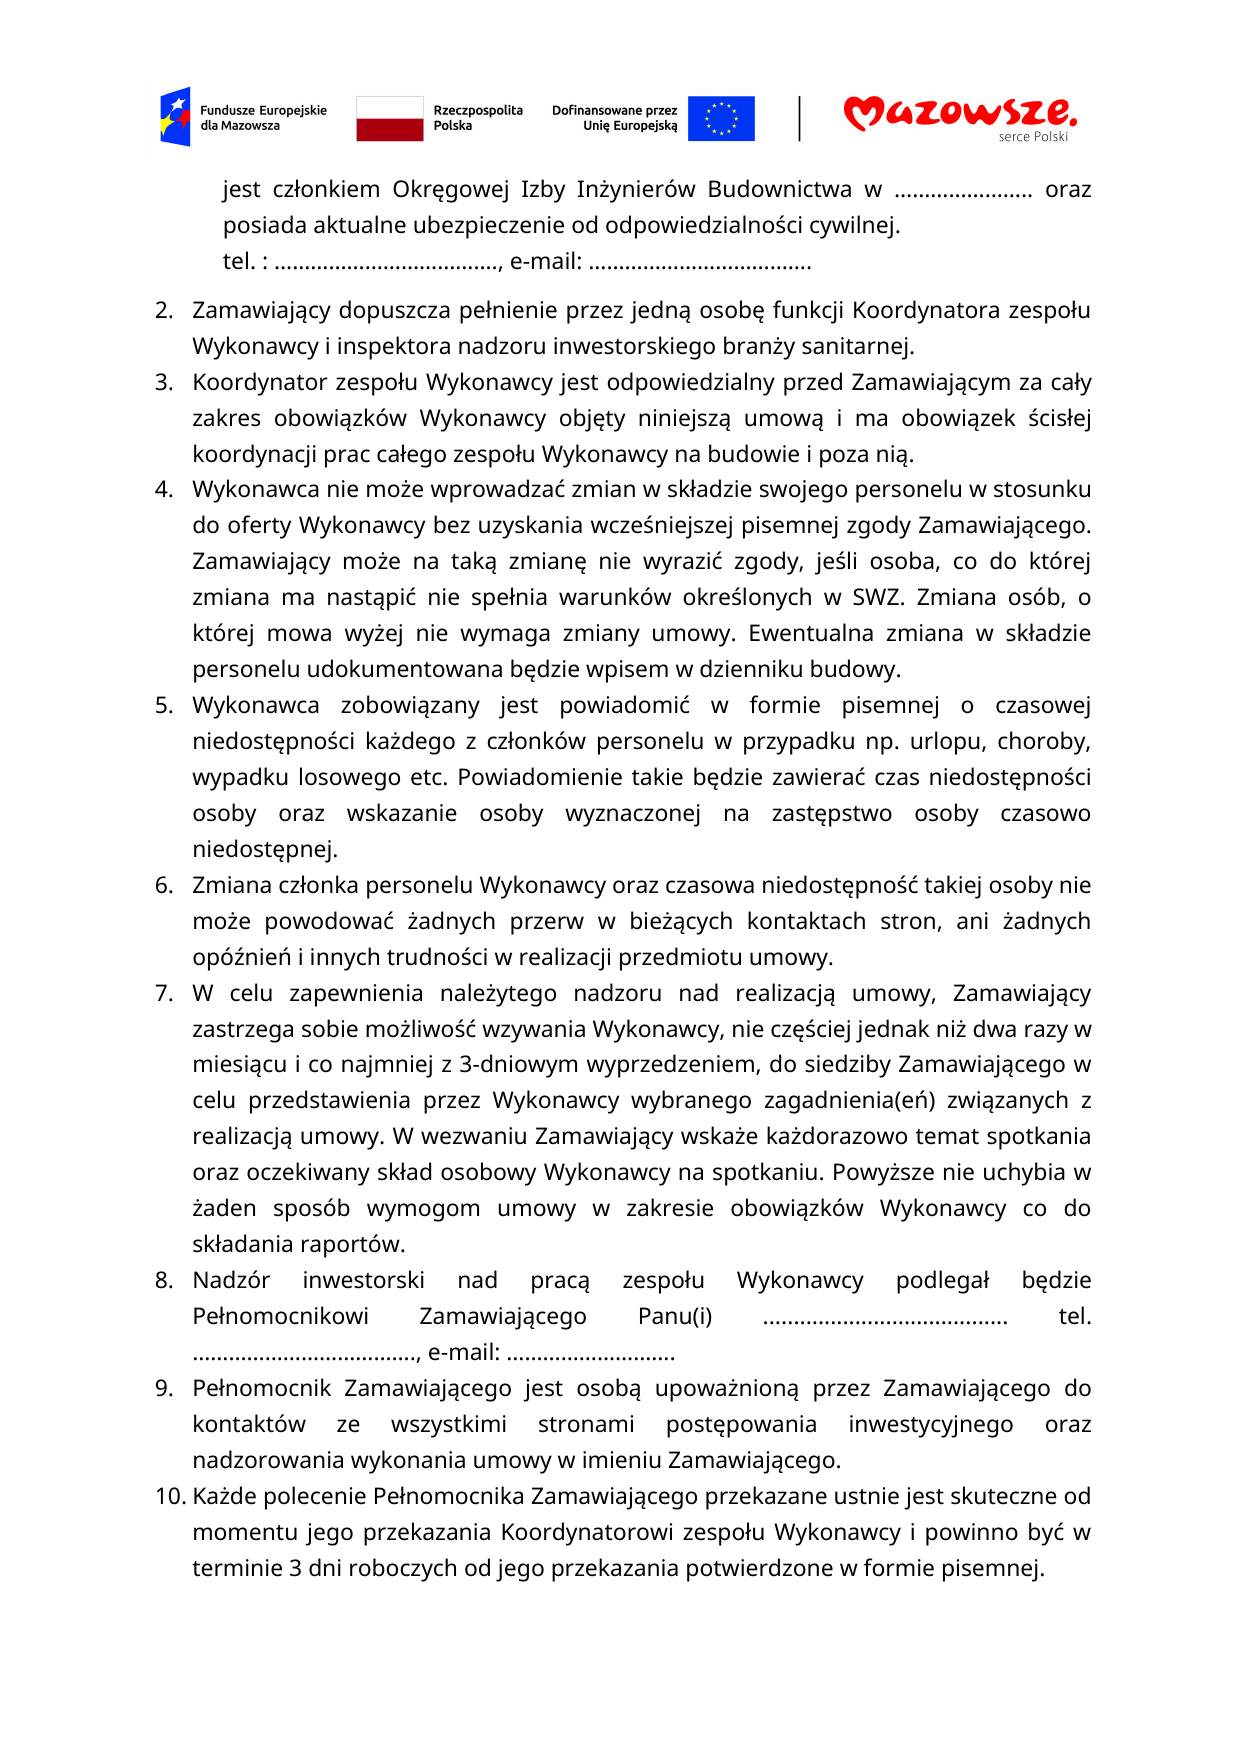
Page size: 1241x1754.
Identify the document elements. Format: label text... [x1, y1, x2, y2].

picture [147, 73, 1093, 160]
list Zamawiający dopuszcza pełnienie przez jedną osobę funkcji Koordynatora zespołu Wykonawcy i inspektora nadzoru inwestorskiego branży sanitarnej. [154, 294, 1093, 361]
list Wykonawca zobowiązany jest powiadomić w formie pisemnej o czasowej niedostępności każdego z członków personelu w przypadku np. urlopu, choroby, wypadku losowego etc. Powiadomienie takie będzie zawierać czas niedostępności osoby oraz wskazanie osoby wyznaczonej na zastępstwo osoby czasowo niedostępnej. [154, 689, 1093, 864]
list Nadzór inwestorski nad pracą zespołu Wykonawcy podlegał będzie Pełnomocnikowi Zamawiającego Panu(i) ........................................ tel. ………………………………., e-mail: ………………………. [154, 1264, 1093, 1367]
list W celu zapewnienia należytego nadzoru nad realizacją umowy, Zamawiający zastrzega sobie możliwość wzywania Wykonawcy, nie częściej jednak niż dwa razy w miesiącu i co najmniej z 3-dniowym wyprzedzeniem, do siedziby Zamawiającego w celu przedstawienia przez Wykonawcy wybranego zagadnienia(eń) związanych z realizacją umowy. W wezwaniu Zamawiający wskaże każdorazowo temat spotkania oraz oczekiwany skład osobowy Wykonawcy na spotkaniu. Powyższe nie uchybia w żaden sposób wymogom umowy w zakresie obowiązków Wykonawcy co do składania raportów. [154, 977, 1093, 1259]
text tel. : ………………………………., e-mail: ………………………………. [223, 245, 1093, 277]
list Każde polecenie Pełnomocnika Zamawiającego przekazane ustnie jest skuteczne od momentu jego przekazania Koordynatorowi zespołu Wykonawcy i powinno być w terminie 3 dni roboczych od jego przekazania potwierdzone w formie pisemnej. [154, 1480, 1093, 1583]
list Koordynator zespołu Wykonawcy jest odpowiedzialny przed Zamawiającym za cały zakres obowiązków Wykonawcy objęty niniejszą umową i ma obowiązek ścisłej koordynacji prac całego zespołu Wykonawcy na budowie i poza nią. [154, 366, 1093, 469]
list Zmiana członka personelu Wykonawcy oraz czasowa niedostępność takiej osoby nie może powodować żadnych przerw w bieżących kontaktach stron, ani żadnych opóźnień i innych trudności w realizacji przedmiotu umowy. [154, 869, 1093, 972]
list Wykonawca nie może wprowadzać zmian w składzie swojego personelu w stosunku do oferty Wykonawcy bez uzyskania wcześniejszej pisemnej zgody Zamawiającego. Zamawiający może na taką zmianę nie wyrazić zgody, jeśli osoba, co do której zmiana ma nastąpić nie spełnia warunków określonych w SWZ. Zmiana osób, o której mowa wyżej nie wymaga zmiany umowy. Ewentualna zmiana w składzie personelu udokumentowana będzie wpisem w dzienniku budowy. [154, 473, 1093, 684]
text jest członkiem Okręgowej Izby Inżynierów Budownictwa w ………………….. oraz posiada aktualne ubezpieczenie od odpowiedzialności cywilnej. [223, 173, 1093, 241]
list Pełnomocnik Zamawiającego jest osobą upoważnioną przez Zamawiającego do kontaktów ze wszystkimi stronami postępowania inwestycyjnego oraz nadzorowania wykonania umowy w imieniu Zamawiającego. [154, 1372, 1093, 1475]
